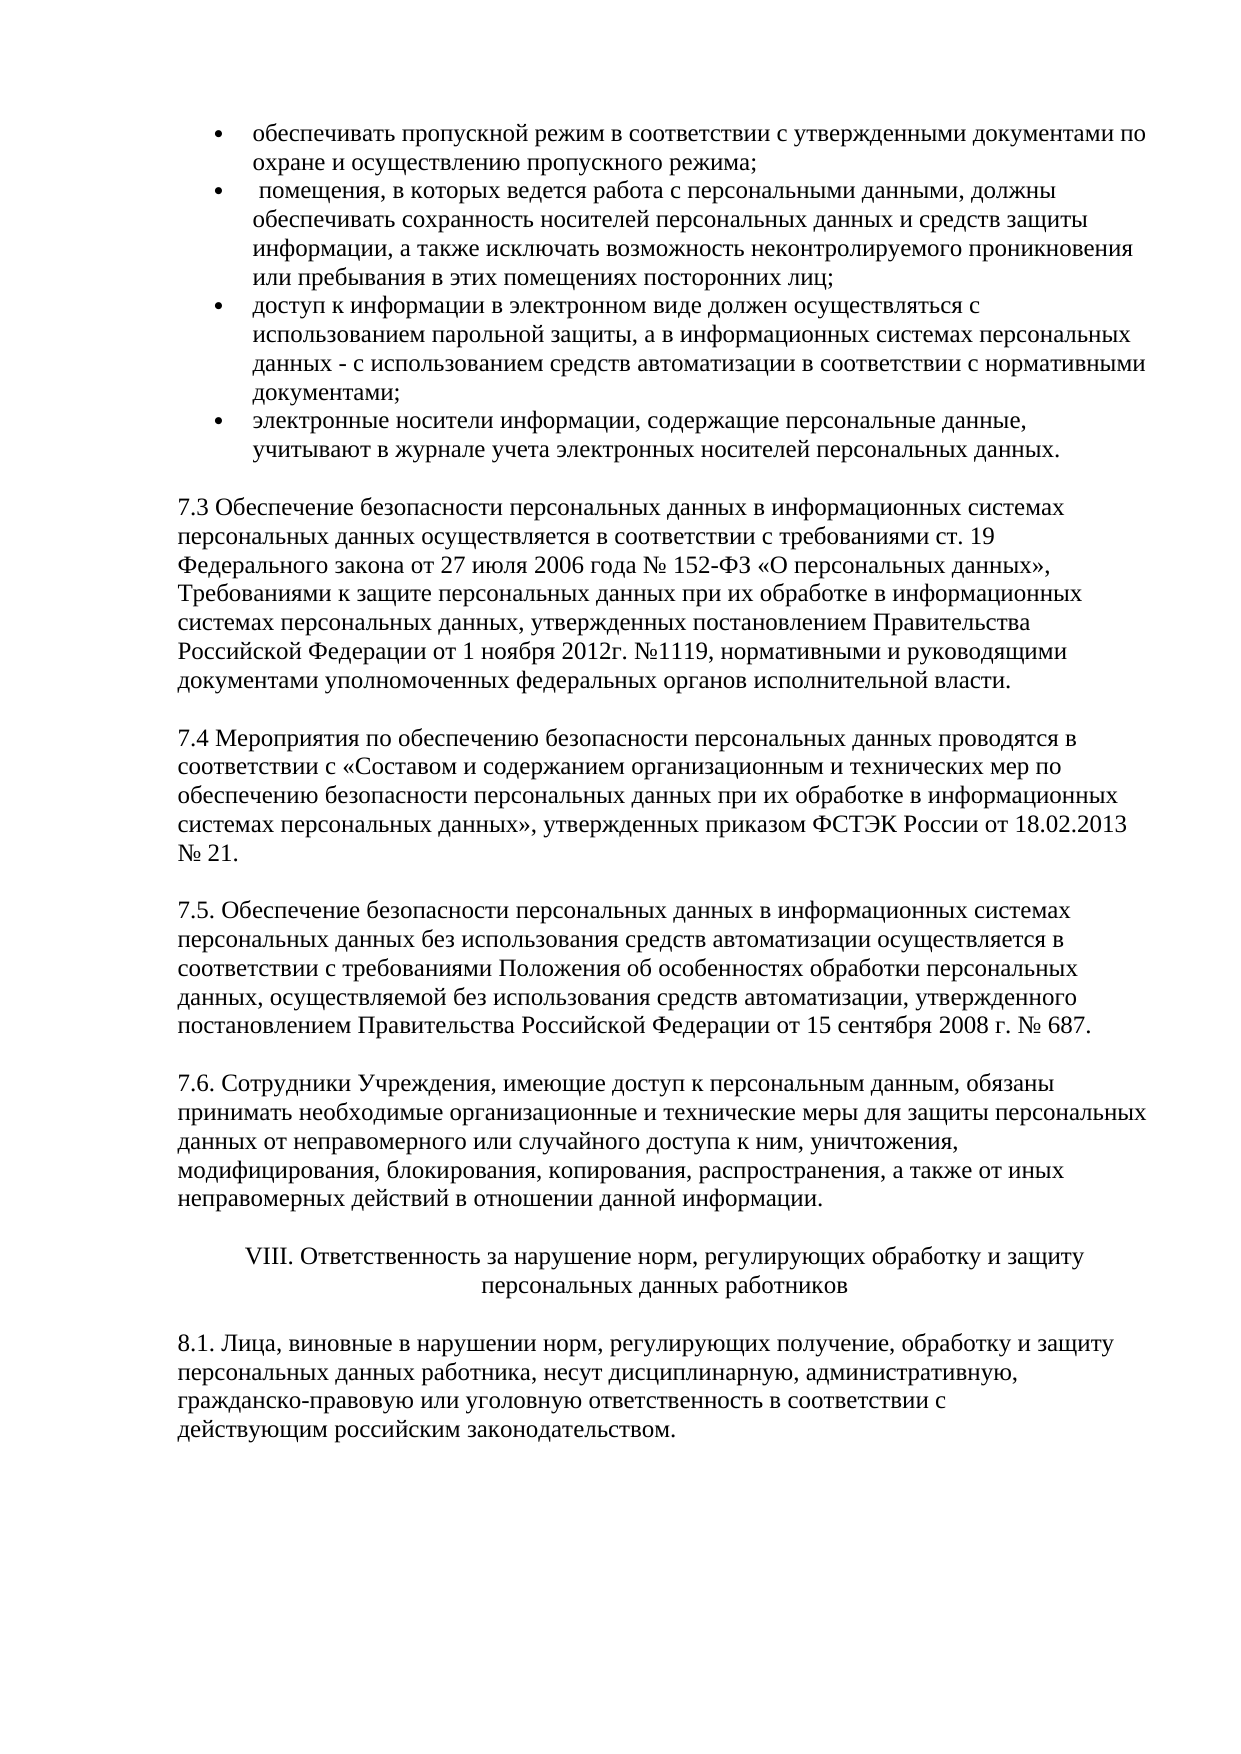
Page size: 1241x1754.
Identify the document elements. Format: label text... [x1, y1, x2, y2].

list доступ к информации в электронном виде должен осуществляться с использованием парольной защиты, а в информационных системах персональных данных - с использованием средств автоматизации в соответствии с нормативными документами; [215, 291, 1152, 406]
list помещения, в которых ведется работа с персональными данными, должны обеспечивать сохранность носителей персональных данных и средств защиты информации, а также исключать возможность неконтролируемого проникновения или пребывания в этих помещениях посторонних лиц; [215, 176, 1152, 291]
list электронные носители информации, содержащие персональные данные, учитывают в журнале учета электронных носителей персональных данных. [215, 406, 1152, 463]
text 7.5. Обеспечение безопасности персональных данных в информационных системах персональных данных без использования средств автоматизации осуществляется в соответствии с требованиями Положения об особенностях обработки персональных данных, осуществляемой без использования средств автоматизации, утвержденного постановлением Правительства Российской Федерации от 15 сентября 2008 г. № 687. [177, 896, 1152, 1039]
list обеспечивать пропускной режим в соответствии с утвержденными документами по охране и осуществлению пропускного режима; [215, 118, 1152, 176]
text 7.4 Мероприятия по обеспечению безопасности персональных данных проводятся в соответствии с «Составом и содержанием организационным и технических мер по обеспечению безопасности персональных данных при их обработке в информационных системах персональных данных», утвержденных приказом ФСТЭК России от 18.02.2013 № 21. [177, 723, 1152, 866]
text 7.6. Сотрудники Учреждения, имеющие доступ к персональным данным, обязаны принимать необходимые организационные и технические меры для защиты персональных данных от неправомерного или случайного доступа к ним, уничтожения, модифицирования, блокирования, копирования, распространения, а также от иных неправомерных действий в отношении данной информации. [177, 1068, 1152, 1212]
text 7.3 Обеспечение безопасности персональных данных в информационных системах персональных данных осуществляется в соответствии с требованиями ст. 19 Федерального закона от 27 июля 2006 года № 152-ФЗ «О персональных данных», Требованиями к защите персональных данных при их обработке в информационных системах персональных данных, утвержденных постановлением Правительства Российской Федерации от 1 ноября 2012г. №1119, нормативными и руководящими документами уполномоченных федеральных органов исполнительной власти. [177, 492, 1152, 693]
text 8.1. Лица, виновные в нарушении норм, регулирующих получение, обработку и защиту персональных данных работника, несут дисциплинарную, административную, гражданско-правовую или уголовную ответственность в соответствии с действующим российским законодательством. [177, 1328, 1152, 1443]
text VIII. Ответственность за нарушение норм, регулирующих обработку и защиту персональных данных работников [177, 1241, 1152, 1299]
